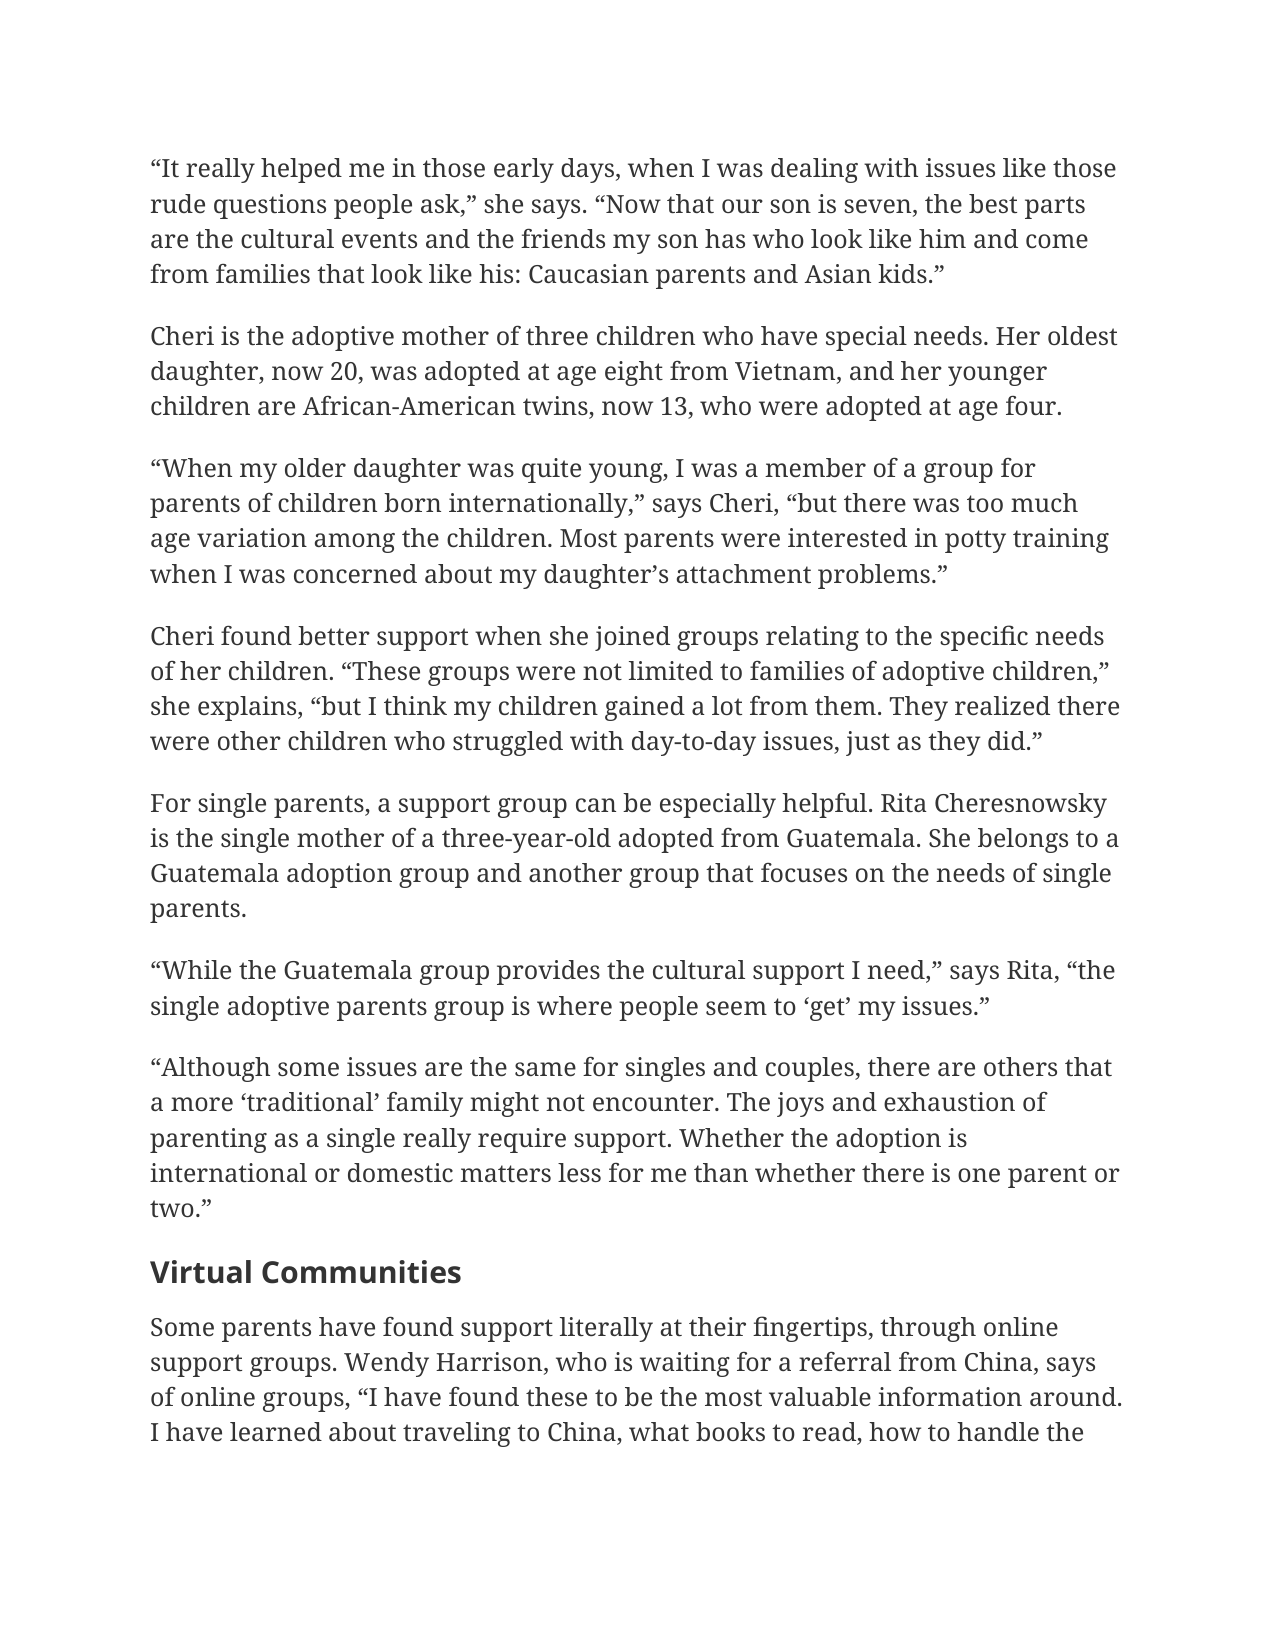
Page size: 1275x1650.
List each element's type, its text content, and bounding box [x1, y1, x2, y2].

text “Although some issues are the same for singles and couples, there are others that a more ‘traditional’ family might not encounter. The joys and exhaustion of parenting as a single really require support. Whether the adoption is international or domestic matters less for me than whether there is one parent or two.” [150, 1049, 1125, 1225]
text Cheri found better support when she joined groups relating to the specific needs of her children. “These groups were not limited to families of adoptive children,” she explains, “but I think my children gained a lot from them. They realized there were other children who struggled with day-to-day issues, just as they did.” [150, 617, 1125, 758]
text “While the Guatemala group provides the cultural support I need,” says Rita, “the single adoptive parents group is where people seem to ‘get’ my issues.” [150, 952, 1125, 1022]
text “It really helped me in those early days, when I was dealing with issues like those rude questions people ask,” she says. “Now that our son is seven, the best parts are the cultural events and the friends my son has who look like him and come from families that look like his: Caucasian parents and Asian kids.” [150, 150, 1125, 291]
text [150, 1308, 1125, 1449]
text “When my older daughter was quite young, I was a member of a group for parents of children born internationally,” says Cheri, “but there was too much age variation among the children. Most parents were interested in potty training when I was concerned about my daughter’s attachment problems.” [150, 449, 1125, 590]
text Virtual Communities [150, 1251, 1125, 1292]
text For single parents, a support group can be especially helpful. Rita Cheresnowsky is the single mother of a three-year-old adopted from Guatemala. She belongs to a Guatemala adoption group and another group that focuses on the needs of single parents. [150, 784, 1125, 925]
text Cheri is the adoptive mother of three children who have special needs. Her oldest daughter, now 20, was adopted at age eight from Vietnam, and her younger children are African-American twins, now 13, who were adopted at age four. [150, 317, 1125, 423]
